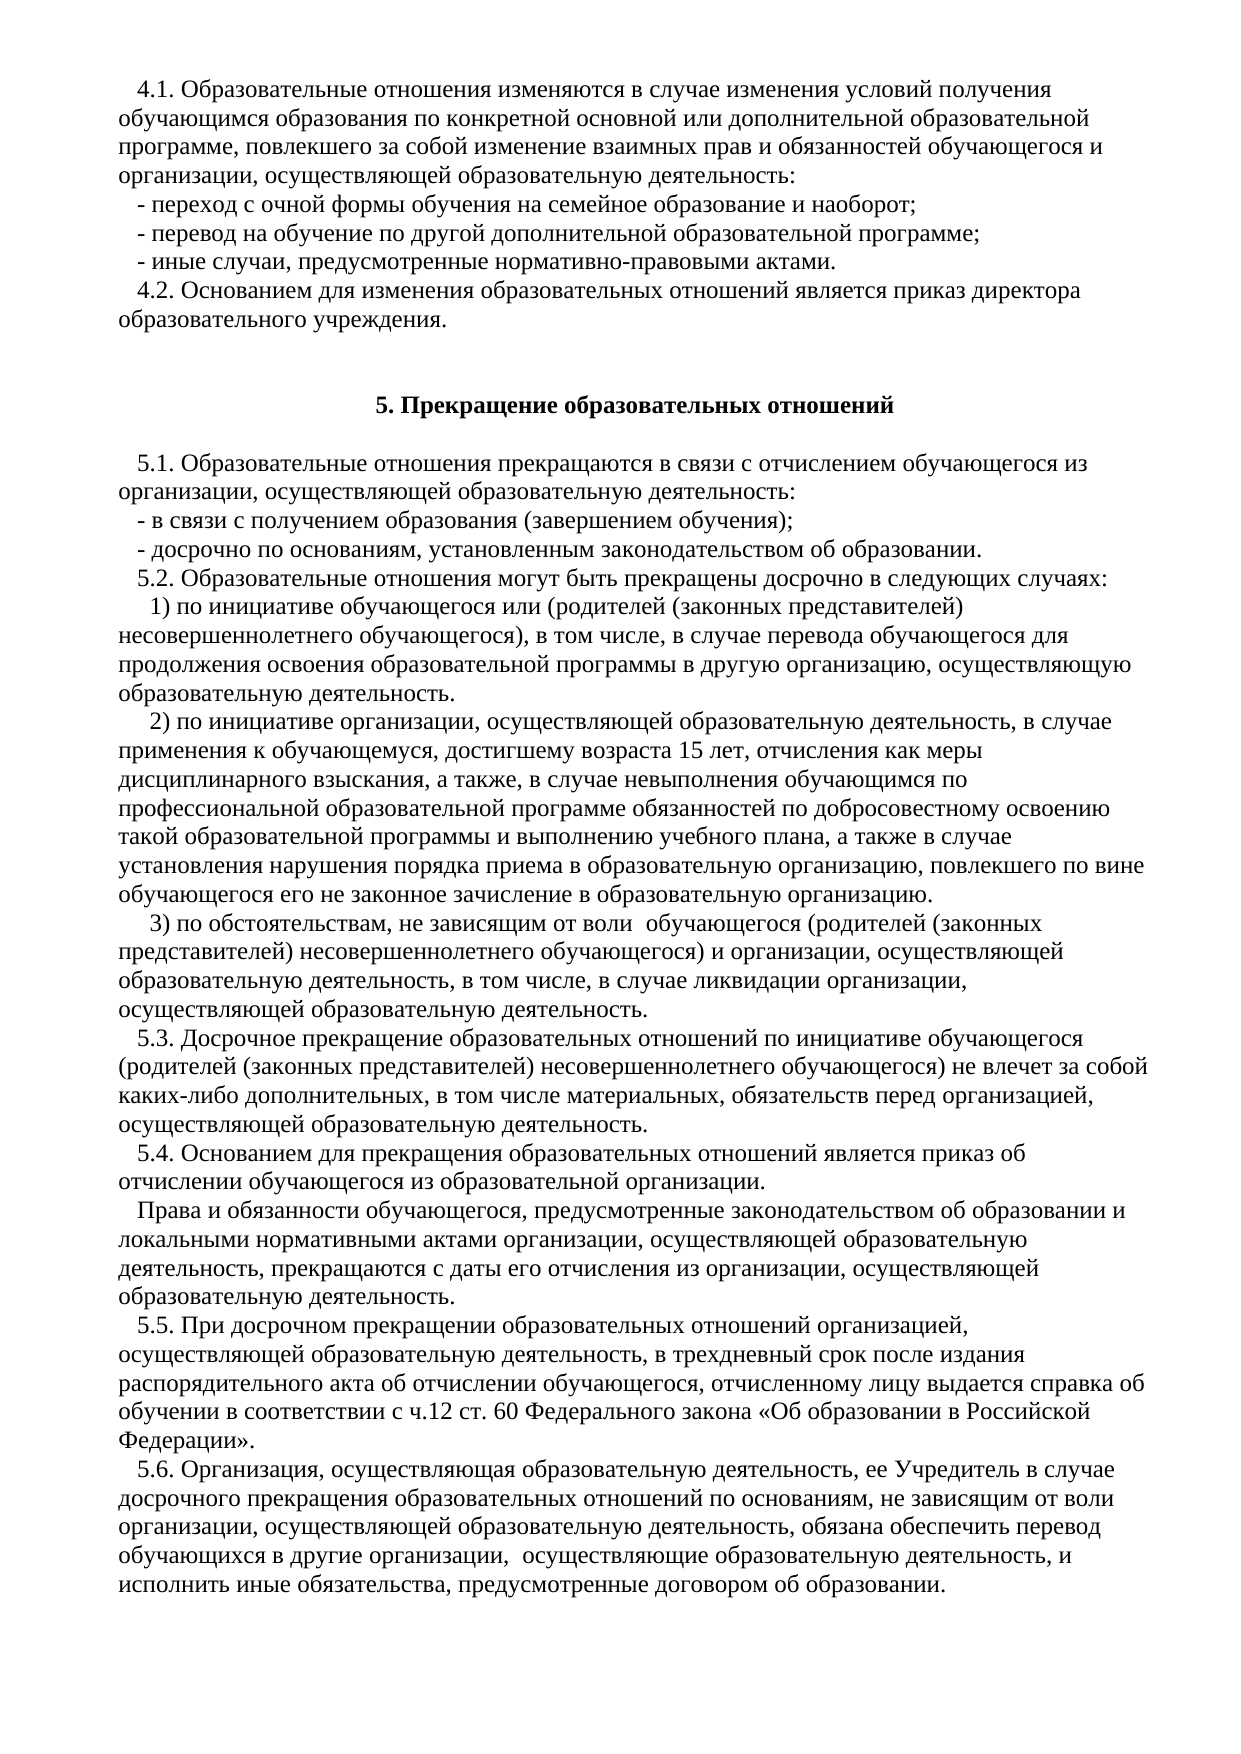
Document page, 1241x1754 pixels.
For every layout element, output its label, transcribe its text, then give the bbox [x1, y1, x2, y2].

text 1) по инициативе обучающегося или (родителей (законных представителей) несовершеннолетнего обучающегося), в том числе, в случае перевода обучающегося для продолжения освоения образовательной программы в другую организацию, осуществляющую образовательную деятельность. [118, 591, 1152, 706]
text 5.1. Образовательные отношения прекращаются в связи с отчислением обучающегося из организации, осуществляющей образовательную деятельность: [118, 448, 1152, 505]
text 3) по обстоятельствам, не зависящим от воли обучающегося (родителей (законных представителей) несовершеннолетнего обучающегося) и организации, осуществляющей образовательную деятельность, в том числе, в случае ликвидации организации, осуществляющей образовательную деятельность. [118, 908, 1152, 1023]
text 4.1. Образовательные отношения изменяются в случае изменения условий получения обучающимся образования по конкретной основной или дополнительной образовательной программе, повлекшего за собой изменение взаимных прав и обязанностей обучающегося и организации, осуществляющей образовательную деятельность: [118, 74, 1152, 189]
text 5.5. При досрочном прекращении образовательных отношений организацией, осуществляющей образовательную деятельность, в трехдневный срок после издания распорядительного акта об отчислении обучающегося, отчисленному лицу выдается справка об обучении в соответствии с ч.12 ст. 60 Федерального закона «Об образовании в Российской Федерации». [118, 1310, 1152, 1454]
text 5.6. Организация, осуществляющая образовательную деятельность, ее Учредитель в случае досрочного прекращения образовательных отношений по основаниям, не зависящим от воли организации, осуществляющей образовательную деятельность, обязана обеспечить перевод обучающихся в другие организации, осуществляющие образовательную деятельность, и исполнить иные обязательства, предусмотренные договором об образовании. [118, 1454, 1152, 1598]
text - переход с очной формы обучения на семейное образование и наоборот; [118, 189, 1152, 218]
text 2) по инициативе организации, осуществляющей образовательную деятельность, в случае применения к обучающемуся, достигшему возраста 15 лет, отчисления как меры дисциплинарного взыскания, а также, в случае невыполнения обучающимся по профессиональной образовательной программе обязанностей по добросовестному освоению такой образовательной программы и выполнению учебного плана, а также в случае установления нарушения порядка приема в образовательную организацию, повлекшего по вине обучающегося его не законное зачисление в образовательную организацию. [118, 706, 1152, 908]
text 5. Прекращение образовательных отношений [118, 390, 1152, 419]
text 4.2. Основанием для изменения образовательных отношений является приказ директора образовательного учреждения. [118, 275, 1152, 333]
text - иные случаи, предусмотренные нормативно-правовыми актами. [118, 246, 1152, 275]
text 5.4. Основанием для прекращения образовательных отношений является приказ об отчислении обучающегося из образовательной организации. [118, 1138, 1152, 1195]
text Права и обязанности обучающегося, предусмотренные законодательством об образовании и локальными нормативными актами организации, осуществляющей образовательную деятельность, прекращаются с даты его отчисления из организации, осуществляющей образовательную деятельность. [118, 1195, 1152, 1310]
text 5.3. Досрочное прекращение образовательных отношений по инициативе обучающегося (родителей (законных представителей) несовершеннолетнего обучающегося) не влечет за собой каких-либо дополнительных, в том числе материальных, обязательств перед организацией, осуществляющей образовательную деятельность. [118, 1023, 1152, 1138]
text - перевод на обучение по другой дополнительной образовательной программе; [118, 218, 1152, 246]
text - досрочно по основаниям, установленным законодательством об образовании. [118, 534, 1152, 563]
text 5.2. Образовательные отношения могут быть прекращены досрочно в следующих случаях: [118, 563, 1152, 591]
text - в связи с получением образования (завершением обучения); [118, 505, 1152, 534]
